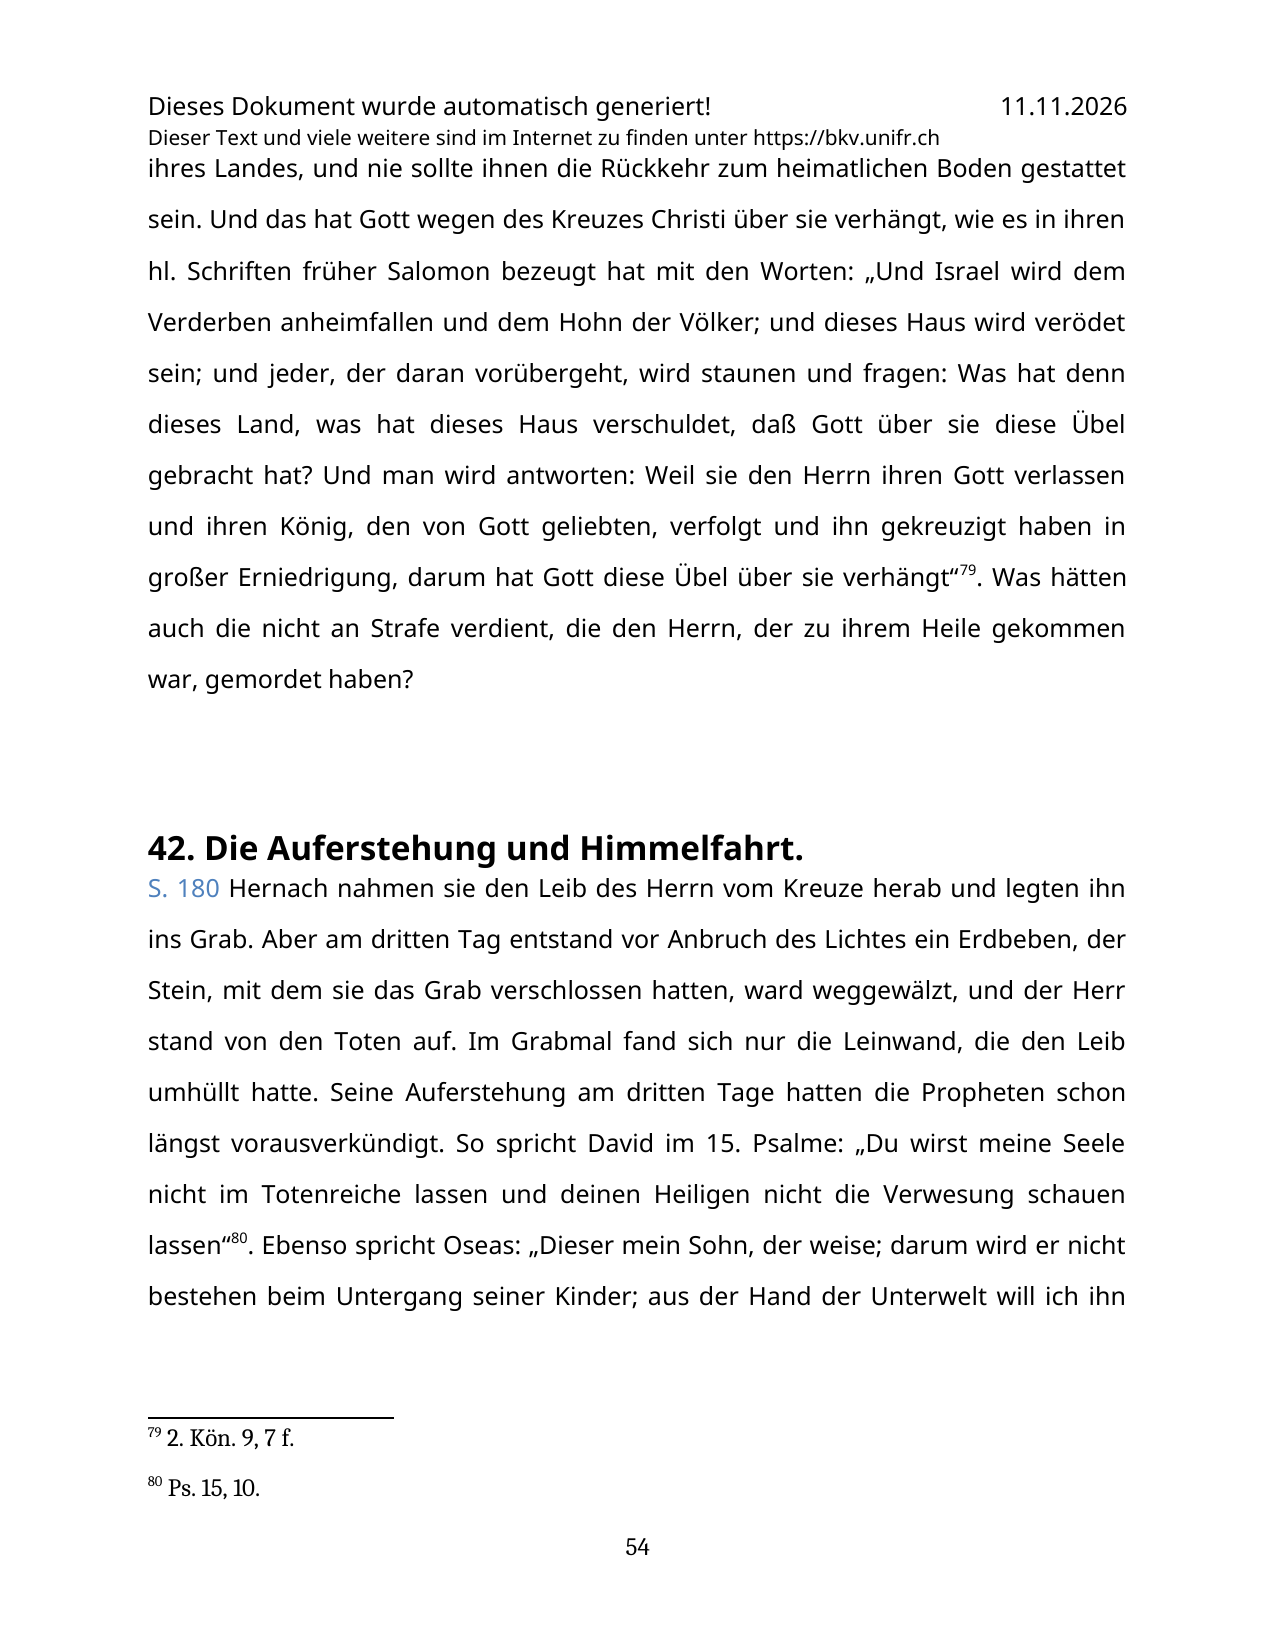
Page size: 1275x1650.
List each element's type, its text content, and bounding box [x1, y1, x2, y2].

text Alle diese Ereignisse hatten die Propheten vorausgesagt. So heißt es bei Isaias: „Ich bin nicht widerspenstig und widerspreche nicht; meinen Rücken bot ich den Geißeln und meine Wangen den Backenstreichen; mein Angesicht habe ich vor der Schmach des Anspeiens nicht abgewandt“. Und vom Schweigen Christi heißt es: „Gleichwie ein Schaf ist er zur Opferung geführt worden, und wie ein Lamm, das ohne Laut ist vor dem, der es schert, hat er seinen Mund nicht geöffnet“. David sagt im 34. Psalme: „Sie häuften Geißelstreiche auf mich und kannten nicht ihre Zahl; es ermattete ihr Arm, aber es änderte sich nicht ihr Sinn; an mir versuchten sie ihre Kraft und knirschten mit den Zähnen wider mich“. Ebenso spricht er von Speise und Trank im 68. Psalme: „Und sie gaben zur Speise mir Galle, und in meinem Durste gaben sie mir Essig zum Trank“. Und vom Kreuze Christi heißt es: „Sie haben meine Hände und meine Füße durchbohrt und alle meine Gebeine gezählt; sie selbst aber haben mich betrachtet und beschaut, haben meine Kleider geteilt und über mein Gewand das Los geworfen“. Moses sagt im Deuteronomium: „Und dein Leben wird in der Schwebe sein vor deinen Augen, und du wirst fürchten Tag und Nacht und deinem Leben nicht trauen“. Ebenso im Buch Numeri: „Der Herr wird nicht geängstigt (suspenditur) wie der Mensch und erfährt nicht Drohungen wie des S. 179 Menschen Sohn“. Und bei Zacharias heißt es: „Sie werden auf mich hinschauen, den sie durchbohrt haben“. Über die Verdunklung der Sonne sagt Amos: „An jenem Tage, spricht der Herr, wird die Sonne am Mittag hinabsinken und der Tag des Lichtes sich verfinstern; in Trauer werd’ ich eure Feste wandeln und eure Gesänge in Wehklagen“. Ebenso spricht Jeremias über die Stadt Jerusalem, in der Christus gelitten hat: „Die Sonne ging für sie unter, als es noch mitten im Tage war; Schimpf und Schmach hat sie getroffen; was noch übrig ist, will ich dem Schwerte weihen“. Und das war nicht umsonst gesagt. Denn nach kurzer Zeit überwältigte Kaiser Vespasian die Juden und verheerte ihr Land mit Feuer und Schwert; die Belagerten bezwang er durch Hunger, zerstörte Jerusalem von Grund aus und führte die Gefangenen im Triumphe auf; dem Überrest, der noch geblieben war, untersagte er das Betreten ihres Landes, und nie sollte ihnen die Rückkehr zum heimatlichen Boden gestattet sein. Und das hat Gott wegen des Kreuzes Christi über sie verhängt, wie es in ihren hl. Schriften früher Salomon bezeugt hat mit den Worten: „Und Israel wird dem Verderben anheimfallen und dem Hohn der Völker; und dieses Haus wird verödet sein; und jeder, der daran vorübergeht, wird staunen und fragen: Was hat denn dieses Land, was hat dieses Haus verschuldet, daß Gott über sie diese Übel gebracht hat? Und man wird antworten: Weil sie den Herrn ihren Gott verlassen und ihren König, den von Gott geliebten, verfolgt und ihn gekreuzigt haben in großer Erniedrigung, darum hat Gott diese Übel über sie verhängt“. Was hätten auch die nicht an Strafe verdient, die den Herrn, der zu ihrem Heile gekommen war, gemordet haben? [148, 151, 1127, 696]
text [148, 870, 1127, 1313]
subtitle 42. Die Auferstehung und Himmelfahrt. [148, 825, 1127, 870]
